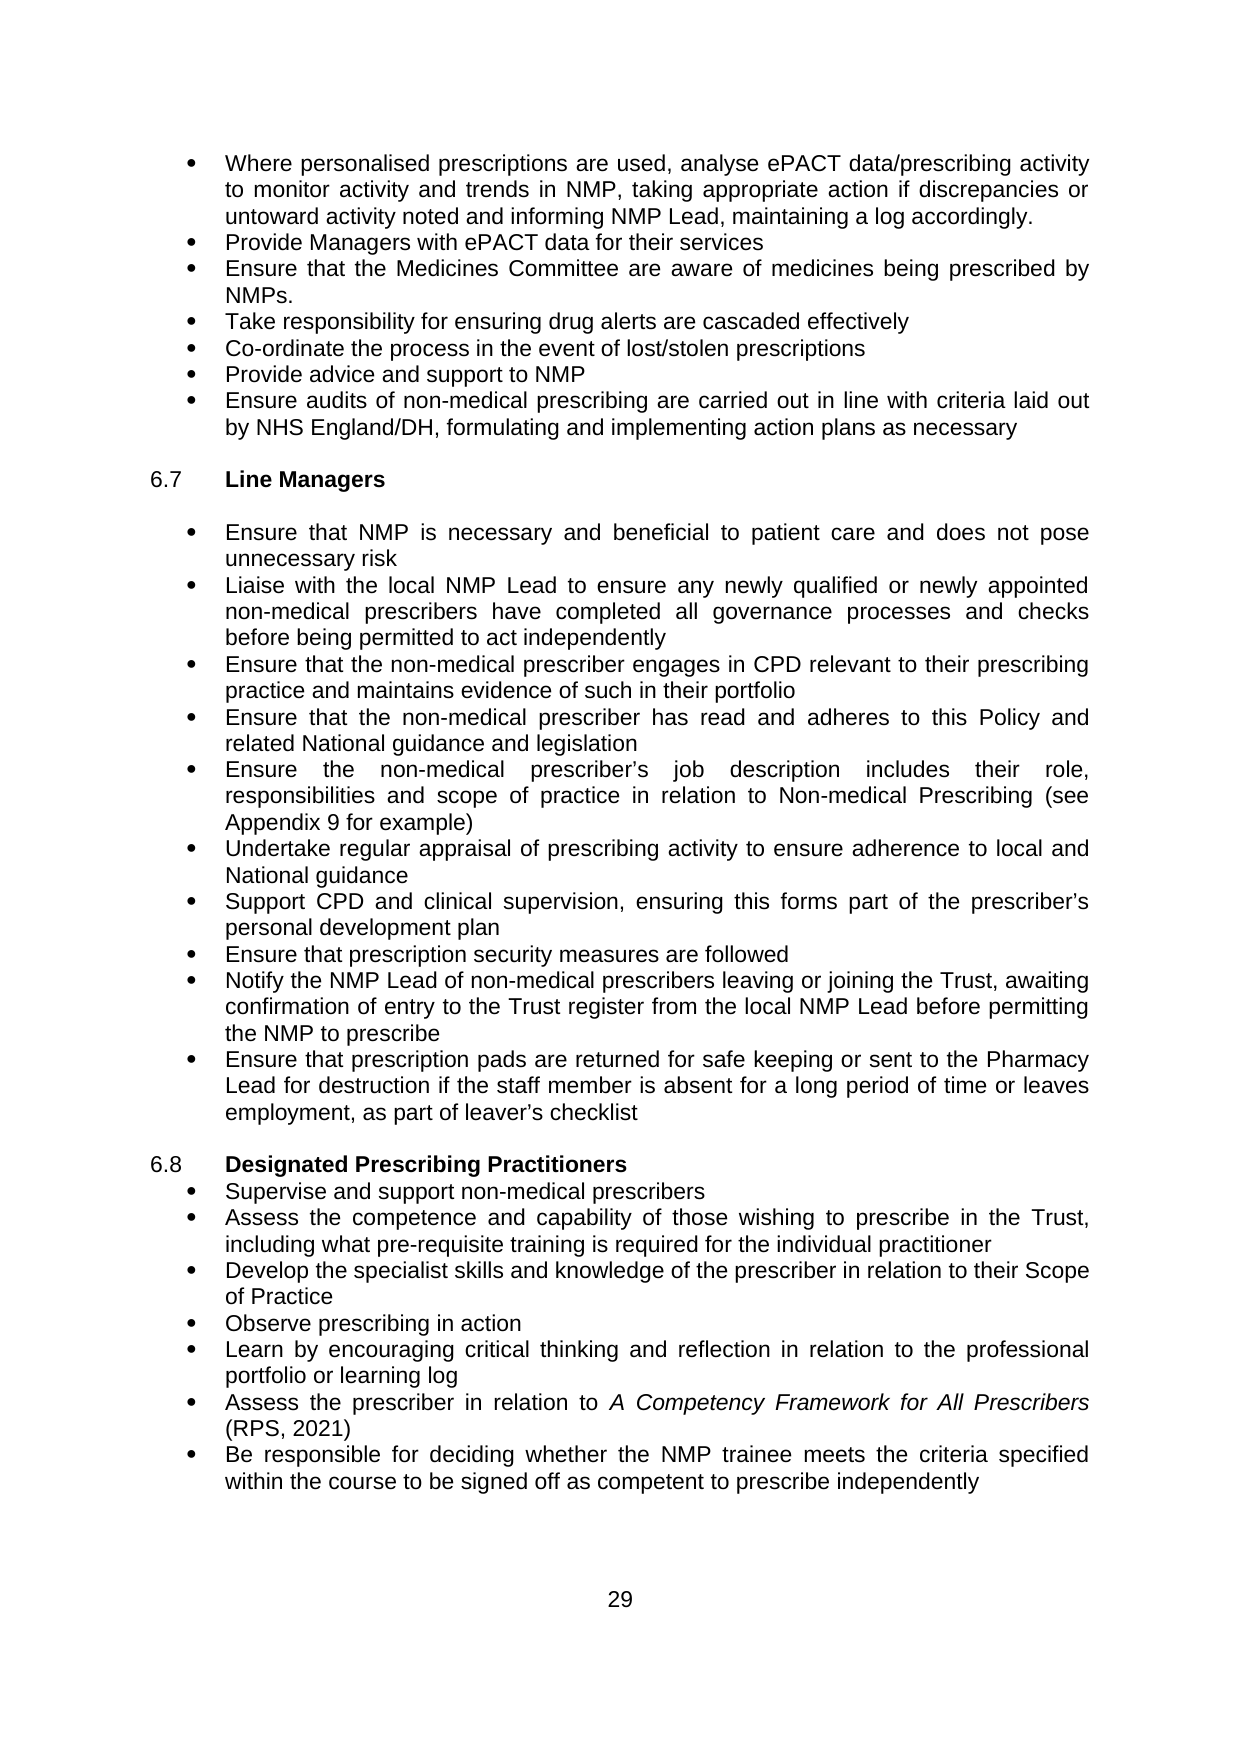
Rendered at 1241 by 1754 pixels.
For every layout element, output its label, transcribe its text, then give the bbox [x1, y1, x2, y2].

list Learn by encouraging critical thinking and reflection in relation to the professional portfolio or learning log [187, 1336, 1090, 1389]
list Supervise and support non-medical prescribers [187, 1178, 1090, 1204]
list Ensure that the Medicines Committee are aware of medicines being prescribed by NMPs. [187, 255, 1090, 308]
list Where personalised prescriptions are used, analyse ePACT data/prescribing activity to monitor activity and trends in NMP, taking appropriate action if discrepancies or untoward activity noted and informing NMP Lead, maintaining a log accordingly. [187, 150, 1090, 229]
list Provide Managers with ePACT data for their services [187, 229, 1090, 255]
list Ensure that the non-medical prescriber has read and adheres to this Policy and related National guidance and legislation [187, 703, 1090, 756]
list Assess the prescriber in relation to A Competency Framework for All Prescribers (RPS, 2021) [187, 1389, 1090, 1441]
list Ensure that prescription pads are returned for safe keeping or sent to the Pharmacy Lead for destruction if the staff member is absent for a long period of time or leaves employment, as part of leaver’s checklist [187, 1046, 1090, 1125]
list Be responsible for deciding whether the NMP trainee meets the criteria specified within the course to be signed off as competent to prescribe independently [187, 1441, 1090, 1494]
list Observe prescribing in action [187, 1309, 1090, 1336]
list Ensure audits of non-medical prescribing are carried out in line with criteria laid out by NHS England/DH, formulating and implementing action plans as necessary [187, 387, 1090, 440]
list Provide advice and support to NMP [187, 361, 1090, 387]
list Ensure the non-medical prescriber’s job description includes their role, responsibilities and scope of practice in relation to Non-medical Prescribing (see Appendix 9 for example) [187, 756, 1090, 835]
list Ensure that NMP is necessary and beneficial to patient care and does not pose unnecessary risk [187, 519, 1090, 572]
text 6.7 Line Managers [150, 466, 1090, 493]
list Develop the specialist skills and knowledge of the prescriber in relation to their Scope of Practice [187, 1257, 1090, 1309]
list Notify the NMP Lead of non-medical prescribers leaving or joining the Trust, awaiting confirmation of entry to the Trust register from the local NMP Lead before permitting the NMP to prescribe [187, 967, 1090, 1046]
list Take responsibility for ensuring drug alerts are cascaded effectively [187, 308, 1090, 334]
list Undertake regular appraisal of prescribing activity to ensure adherence to local and National guidance [187, 835, 1090, 888]
list Assess the competence and capability of those wishing to prescribe in the Trust, including what pre-requisite training is required for the individual practitioner [187, 1204, 1090, 1257]
list Ensure that prescription security measures are followed [187, 941, 1090, 967]
list Support CPD and clinical supervision, ensuring this forms part of the prescriber’s personal development plan [187, 888, 1090, 941]
list Ensure that the non-medical prescriber engages in CPD relevant to their prescribing practice and maintains evidence of such in their portfolio [187, 651, 1090, 703]
text 6.8 Designated Prescribing Practitioners [150, 1151, 1090, 1178]
list Liaise with the local NMP Lead to ensure any newly qualified or newly appointed non-medical prescribers have completed all governance processes and checks before being permitted to act independently [187, 572, 1090, 651]
list Co-ordinate the process in the event of lost/stolen prescriptions [187, 334, 1090, 361]
